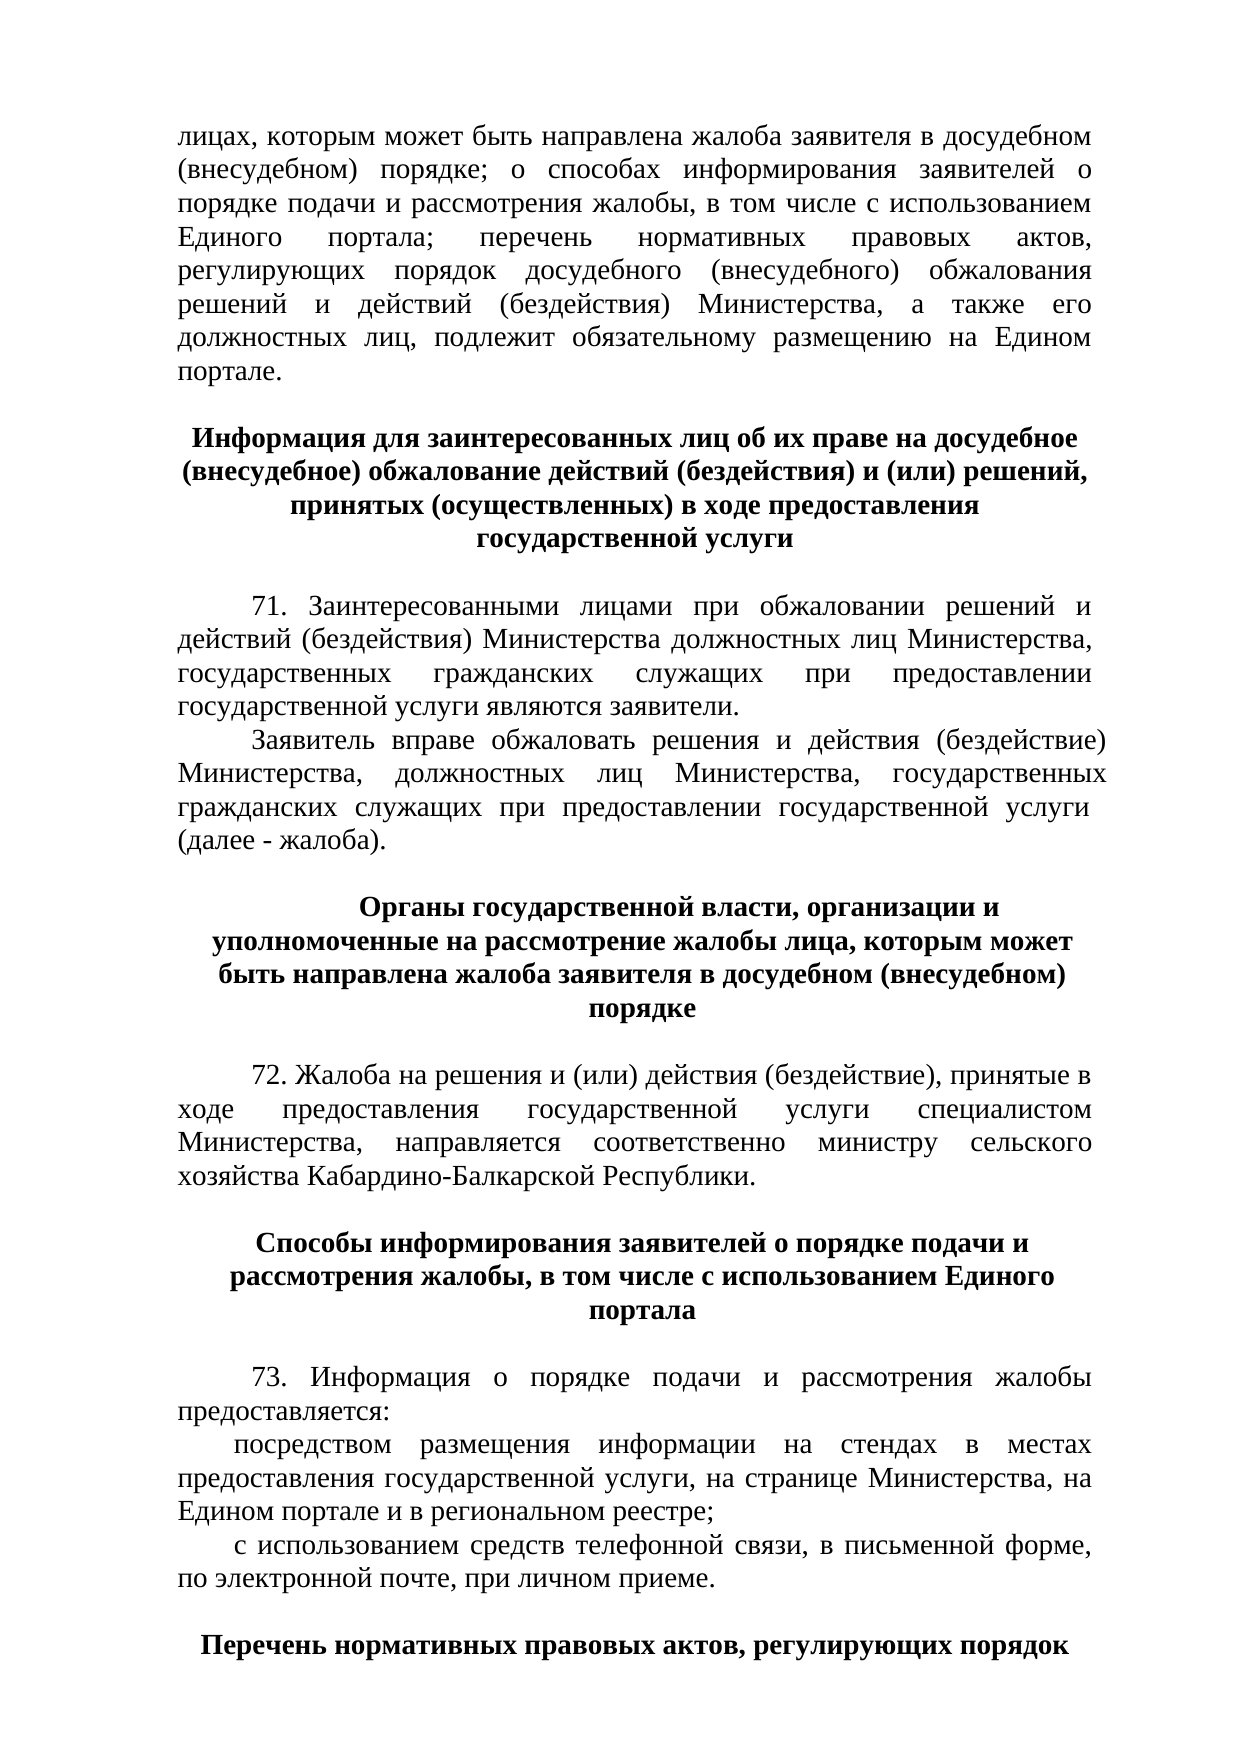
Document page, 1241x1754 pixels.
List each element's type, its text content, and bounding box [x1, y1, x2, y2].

text 73. Информация о порядке подачи и рассмотрения жалобы предоставляется: [177, 1359, 1092, 1426]
text Информация для заинтересованных лиц об их праве на досудебное (внесудебное) обжалование действий (бездействия) и (или) решений, принятых (осуществленных) в ходе предоставления [177, 420, 1092, 521]
text посредством размещения информации на стендах в местах предоставления государственной услуги, на странице Министерства, на Едином портале и в региональном реестре; [177, 1426, 1092, 1527]
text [177, 118, 1092, 386]
text Заявитель вправе обжаловать решения и действия (бездействие) Министерства, должностных лиц Министерства, государственных гражданских служащих при предоставлении государственной услуги (далее - жалоба). [177, 722, 1107, 856]
text с использованием средств телефонной связи, в письменной форме, по электронной почте, при личном приеме. [177, 1527, 1092, 1594]
text Перечень нормативных правовых актов, регулирующих порядок [177, 1627, 1092, 1661]
text Органы государственной власти, организации и уполномоченные на рассмотрение жалобы лица, которым может быть направлена жалоба заявителя в досудебном (внесудебном) порядке [177, 889, 1107, 1024]
text государственной услуги [177, 521, 1092, 554]
text 71. Заинтересованными лицами при обжаловании решений и действий (бездействия) Министерства должностных лиц Министерства, государственных гражданских служащих при предоставлении государственной услуги являются заявители. [177, 588, 1092, 722]
text 72. Жалоба на решения и (или) действия (бездействие), принятые в ходе предоставления государственной услуги специалистом Министерства, направляется соответственно министру сельского хозяйства Кабардино-Балкарской Республики. [177, 1057, 1092, 1191]
text Способы информирования заявителей о порядке подачи и рассмотрения жалобы, в том числе с использованием Единого портала [177, 1225, 1107, 1326]
